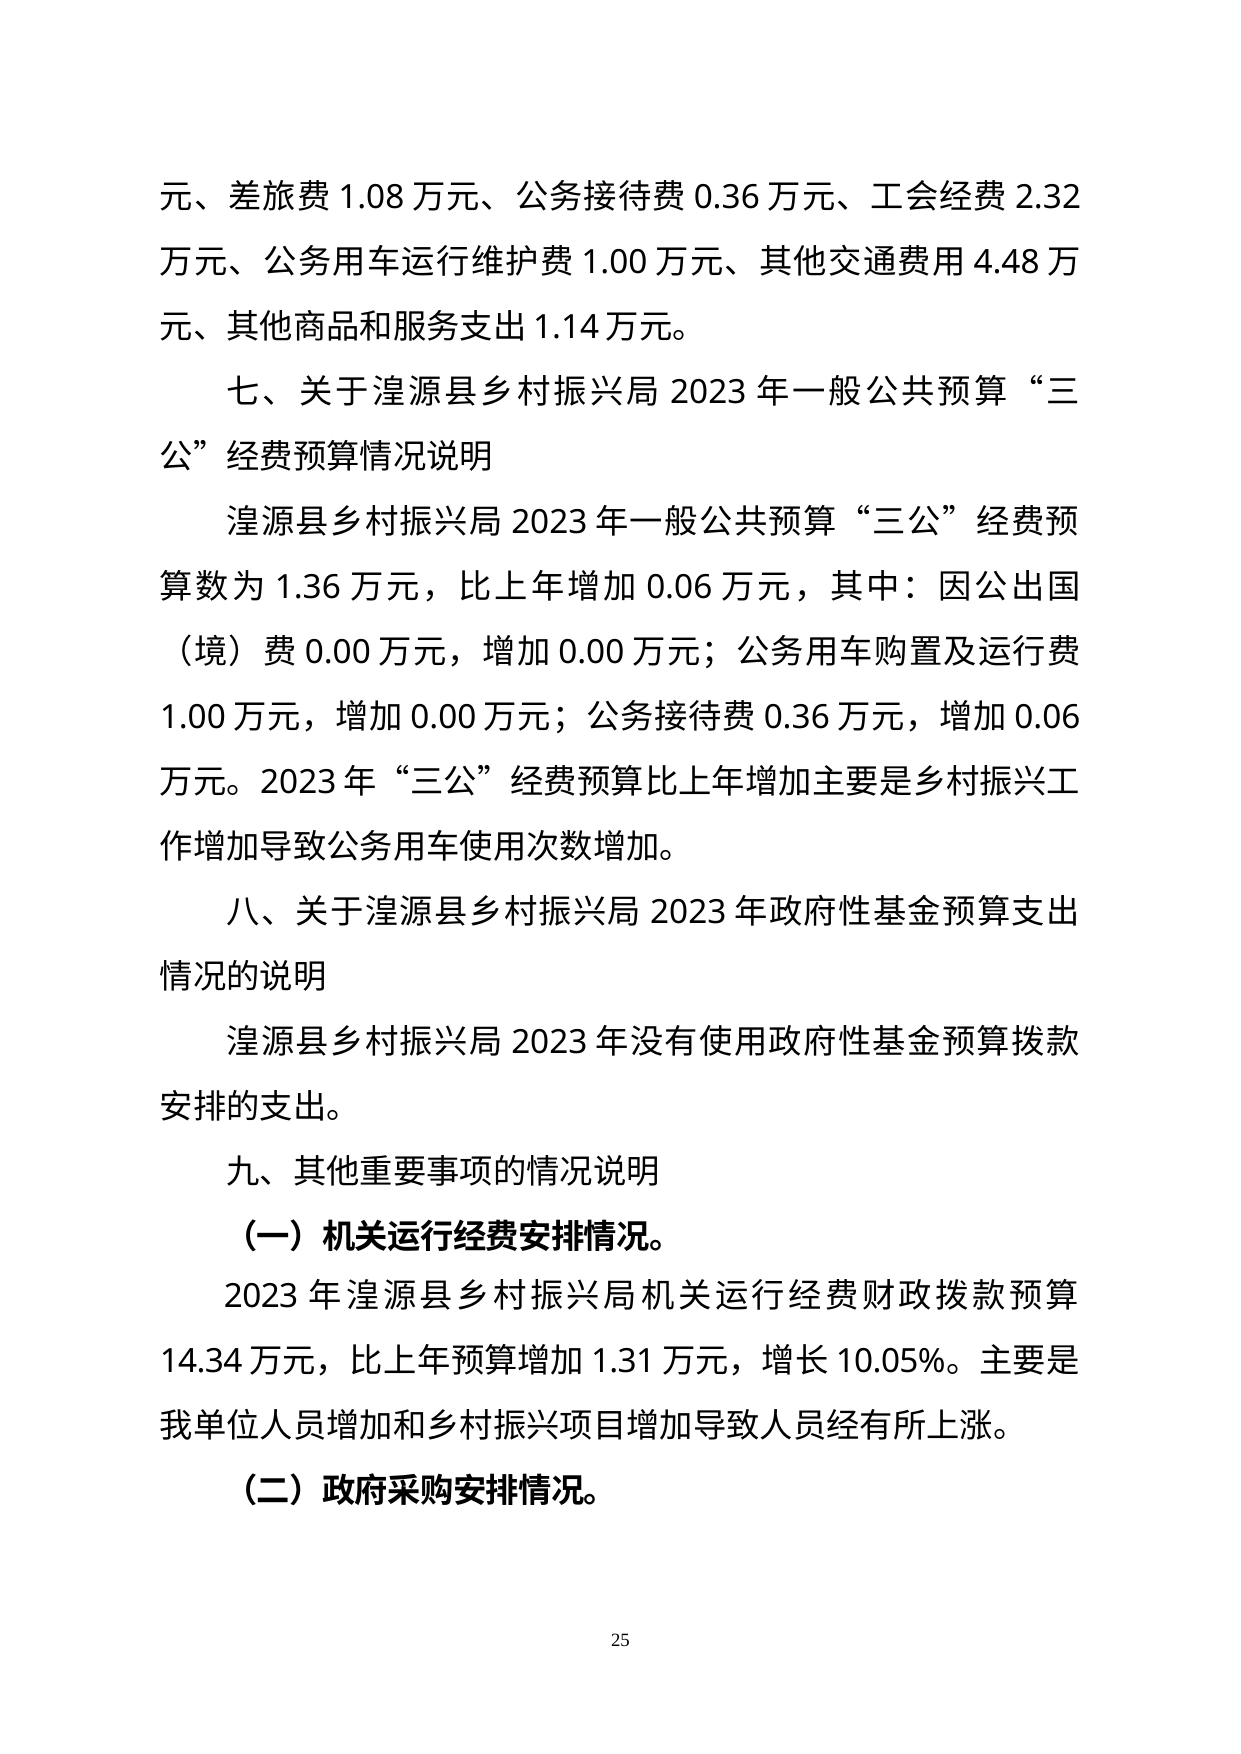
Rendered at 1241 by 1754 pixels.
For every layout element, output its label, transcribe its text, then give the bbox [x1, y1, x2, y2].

text 七、关于湟源县乡村振兴局2023年一般公共预算“三公”经费预算情况说明 [159, 357, 1081, 487]
text 九、其他重要事项的情况说明 [159, 1137, 1081, 1202]
text （一）机关运行经费安排情况。 [159, 1202, 1081, 1260]
text 湟源县乡村振兴局2023年一般公共预算“三公”经费预算数为1.36万元，比上年增加0.06万元，其中：因公出国（境）费0.00万元，增加0.00万元；公务用车购置及运行费1.00万元，增加0.00万元；公务接待费0.36万元，增加0.06万元。2023年“三公”经费预算比上年增加主要是乡村振兴工作增加导致公务用车使用次数增加。 [159, 487, 1081, 877]
text 2023年湟源县乡村振兴局机关运行经费财政拨款预算14.34万元，比上年预算增加1.31万元，增长10.05%。主要是我单位人员增加和乡村振兴项目增加导致人员经有所上涨。 [159, 1260, 1081, 1455]
text （二）政府采购安排情况。 [159, 1455, 1081, 1514]
text 湟源县乡村振兴局2023年没有使用政府性基金预算拨款安排的支出。 [159, 1007, 1081, 1137]
text 八、关于湟源县乡村振兴局2023年政府性基金预算支出情况的说明 [159, 877, 1081, 1007]
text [159, 162, 1081, 357]
